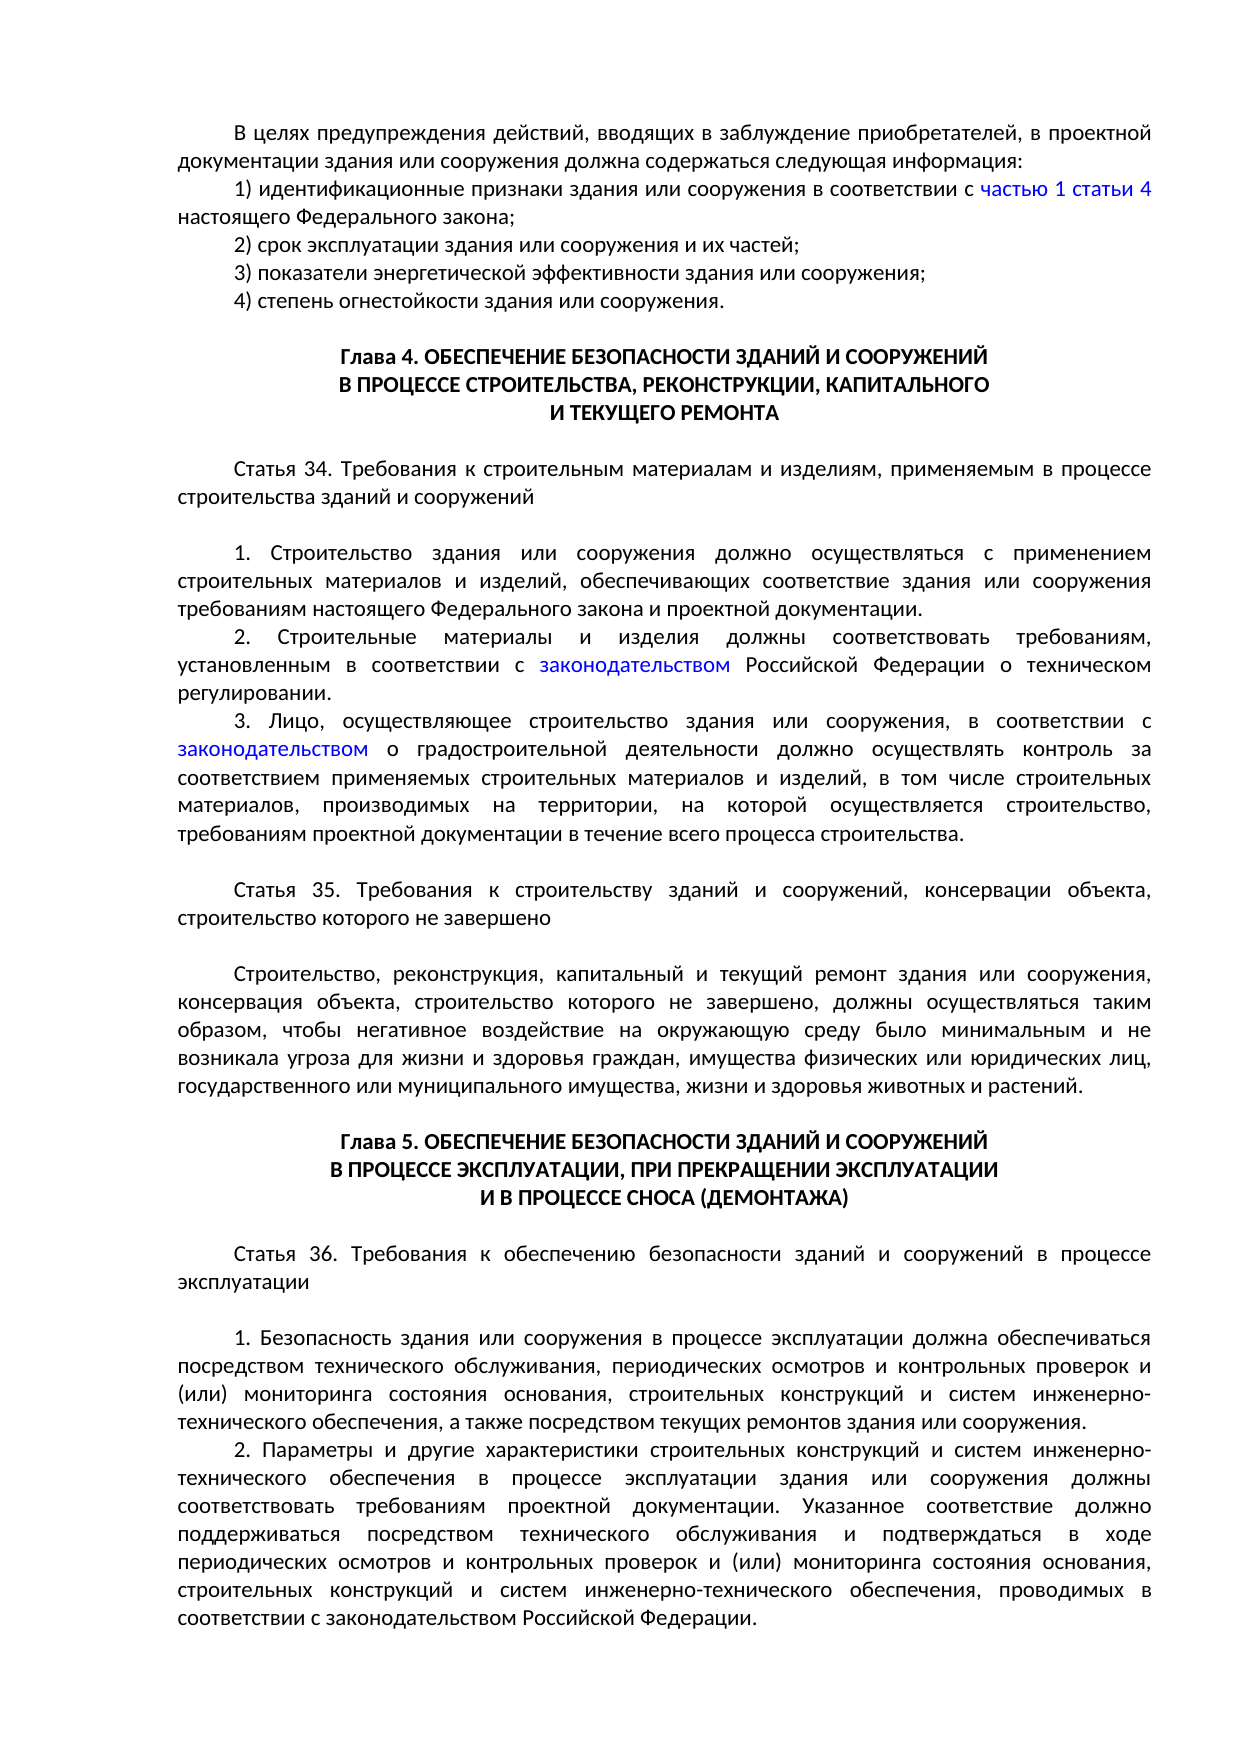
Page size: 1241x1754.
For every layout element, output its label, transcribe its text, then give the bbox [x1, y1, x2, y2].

title Глава 4. ОБЕСПЕЧЕНИЕ БЕЗОПАСНОСТИ ЗДАНИЙ И СООРУЖЕНИЙ [177, 342, 1152, 370]
text 3. Лицо, осуществляющее строительство здания или сооружения, в соответствии с законодательством о градостроительной деятельности должно осуществлять контроль за соответствием применяемых строительных материалов и изделий, в том числе строительных материалов, производимых на территории, на которой осуществляется строительство, требованиям проектной документации в течение всего процесса строительства. [177, 707, 1152, 847]
title В ПРОЦЕССЕ СТРОИТЕЛЬСТВА, РЕКОНСТРУКЦИИ, КАПИТАЛЬНОГО [177, 370, 1152, 398]
title И ТЕКУЩЕГО РЕМОНТА [177, 398, 1152, 426]
text 1. Строительство здания или сооружения должно осуществляться с применением строительных материалов и изделий, обеспечивающих соответствие здания или сооружения требованиям настоящего Федерального закона и проектной документации. [177, 538, 1152, 622]
text 1. Безопасность здания или сооружения в процессе эксплуатации должна обеспечиваться посредством технического обслуживания, периодических осмотров и контрольных проверок и (или) мониторинга состояния основания, строительных конструкций и систем инженерно-технического обеспечения, а также посредством текущих ремонтов здания или сооружения. [177, 1323, 1152, 1435]
text 2. Строительные материалы и изделия должны соответствовать требованиям, установленным в соответствии с законодательством Российской Федерации о техническом регулировании. [177, 622, 1152, 707]
text 4) степень огнестойкости здания или сооружения. [177, 286, 1152, 314]
text В целях предупреждения действий, вводящих в заблуждение приобретателей, в проектной документации здания или сооружения должна содержаться следующая информация: [177, 118, 1152, 174]
text 2) срок эксплуатации здания или сооружения и их частей; [177, 230, 1152, 258]
text Статья 36. Требования к обеспечению безопасности зданий и сооружений в процессе эксплуатации [177, 1239, 1152, 1295]
title И В ПРОЦЕССЕ СНОСА (ДЕМОНТАЖА) [177, 1183, 1152, 1211]
text Статья 35. Требования к строительству зданий и сооружений, консервации объекта, строительство которого не завершено [177, 875, 1152, 931]
text Строительство, реконструкция, капитальный и текущий ремонт здания или сооружения, консервация объекта, строительство которого не завершено, должны осуществляться таким образом, чтобы негативное воздействие на окружающую среду было минимальным и не возникала угроза для жизни и здоровья граждан, имущества физических или юридических лиц, государственного или муниципального имущества, жизни и здоровья животных и растений. [177, 959, 1152, 1099]
title В ПРОЦЕССЕ ЭКСПЛУАТАЦИИ, ПРИ ПРЕКРАЩЕНИИ ЭКСПЛУАТАЦИИ [177, 1155, 1152, 1183]
text 3) показатели энергетической эффективности здания или сооружения; [177, 258, 1152, 286]
text Статья 34. Требования к строительным материалам и изделиям, применяемым в процессе строительства зданий и сооружений [177, 454, 1152, 510]
text 2. Параметры и другие характеристики строительных конструкций и систем инженерно-технического обеспечения в процессе эксплуатации здания или сооружения должны соответствовать требованиям проектной документации. Указанное соответствие должно поддерживаться посредством технического обслуживания и подтверждаться в ходе периодических осмотров и контрольных проверок и (или) мониторинга состояния основания, строительных конструкций и систем инженерно-технического обеспечения, проводимых в соответствии с законодательством Российской Федерации. [177, 1435, 1152, 1631]
text 1) идентификационные признаки здания или сооружения в соответствии с частью 1 статьи 4 настоящего Федерального закона; [177, 174, 1152, 230]
title Глава 5. ОБЕСПЕЧЕНИЕ БЕЗОПАСНОСТИ ЗДАНИЙ И СООРУЖЕНИЙ [177, 1127, 1152, 1155]
